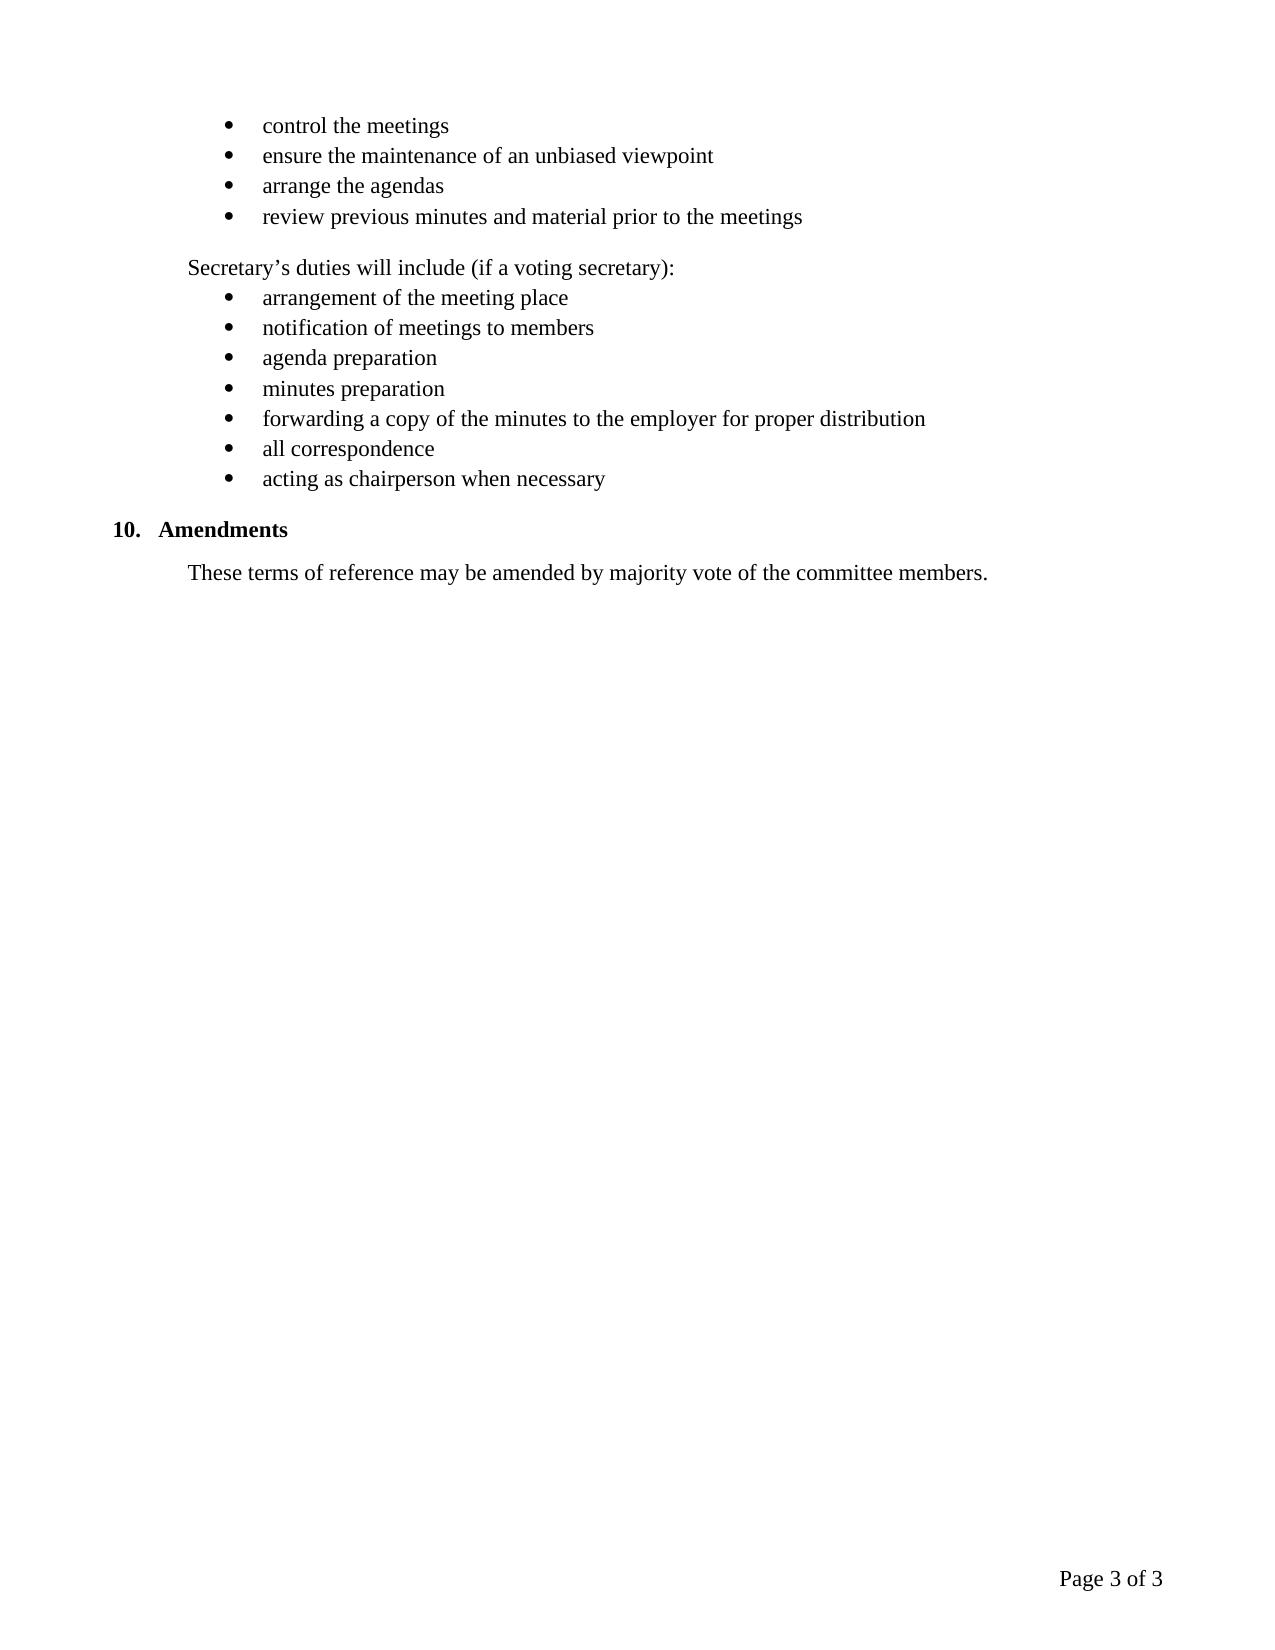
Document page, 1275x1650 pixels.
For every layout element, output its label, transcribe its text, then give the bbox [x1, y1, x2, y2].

list minutes preparation [225, 375, 1163, 401]
list ensure the maintenance of an unbiased viewpoint [225, 142, 1163, 169]
list arrangement of the meeting place [225, 284, 1163, 310]
list acting as chairperson when necessary [225, 465, 1163, 492]
list agenda preparation [225, 344, 1163, 371]
text Secretary’s duties will include (if a voting secretary): [187, 254, 1163, 280]
text These terms of reference may be amended by majority vote of the committee members. [112, 559, 1163, 585]
list review previous minutes and material prior to the meetings [225, 203, 1163, 229]
list arrange the agendas [225, 173, 1163, 199]
text 10. Amendments [112, 516, 1163, 543]
list all correspondence [225, 435, 1163, 461]
list control the meetings [225, 112, 1163, 138]
list notification of meetings to members [225, 314, 1163, 341]
list forwarding a copy of the minutes to the employer for proper distribution [225, 405, 1163, 431]
